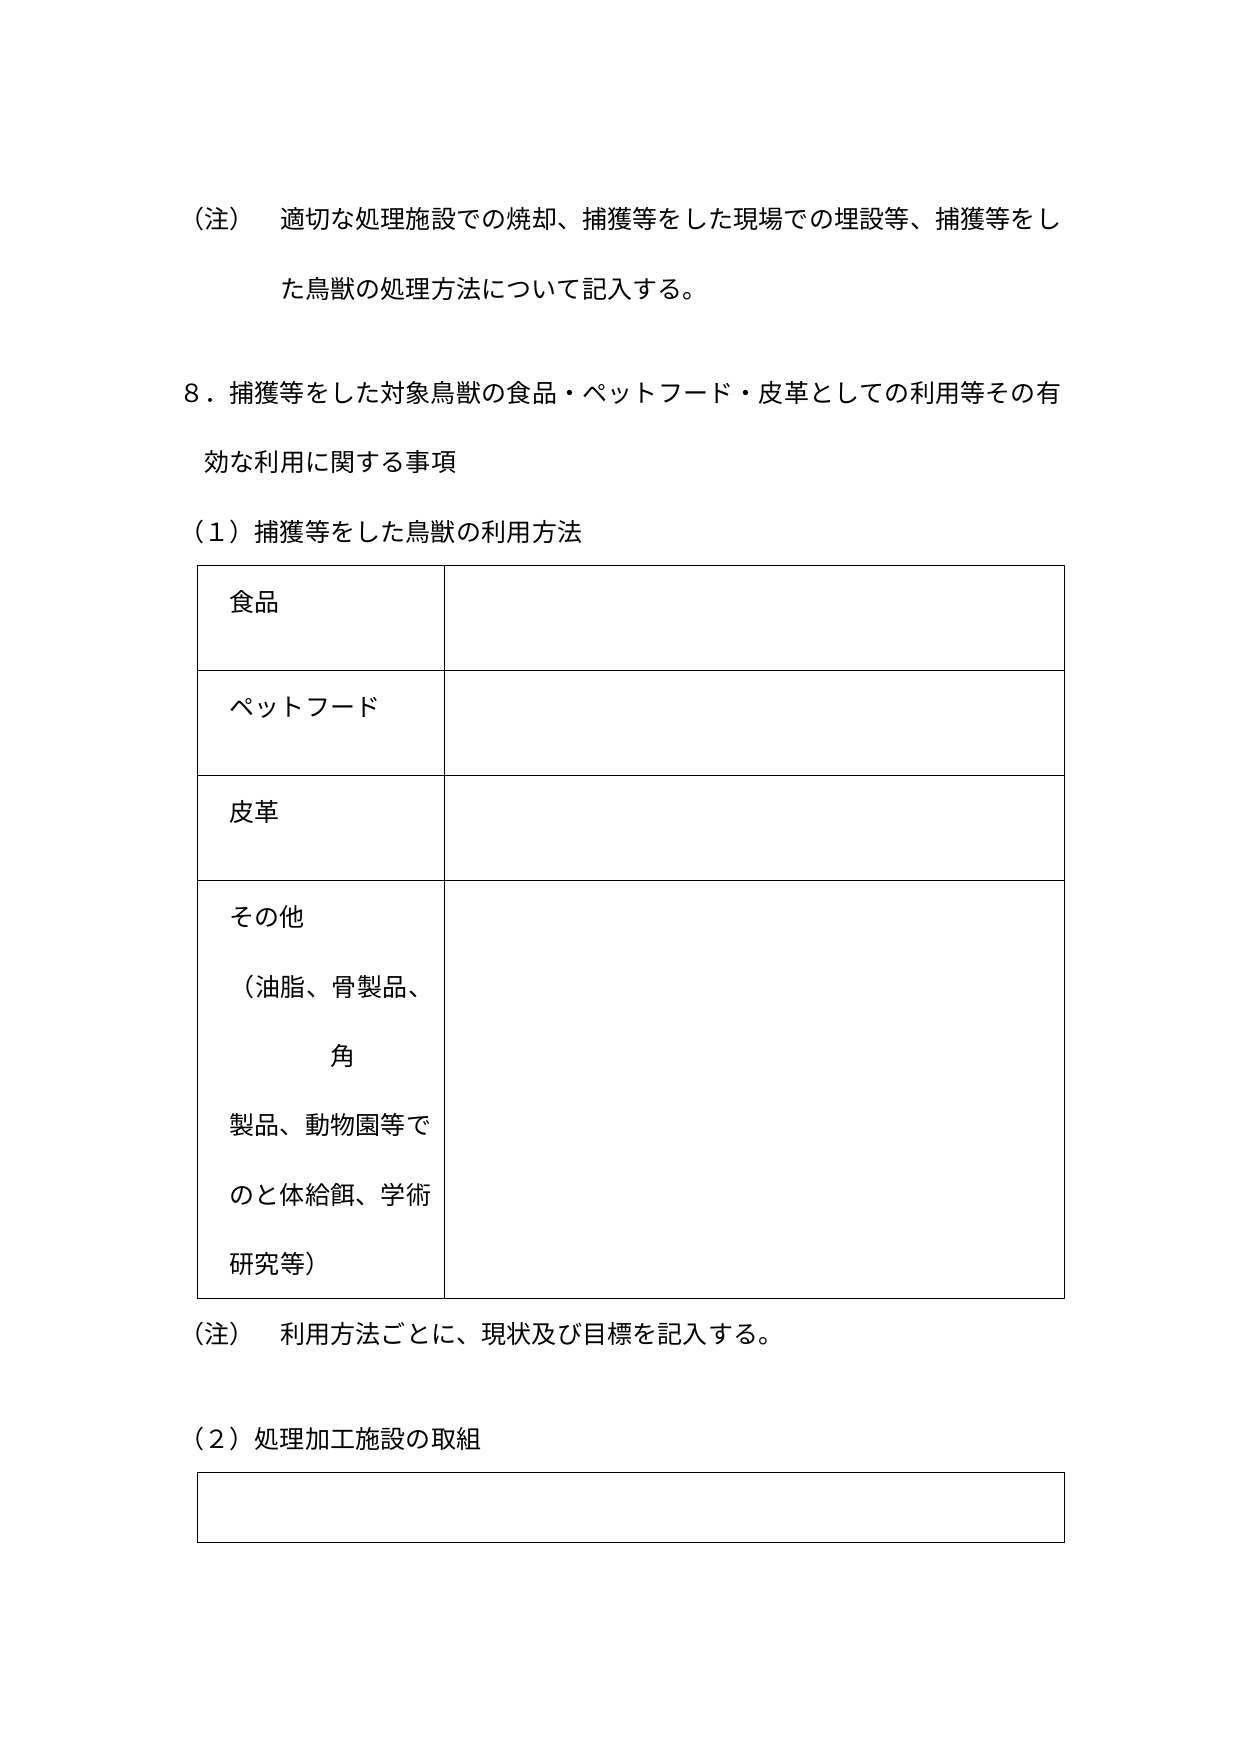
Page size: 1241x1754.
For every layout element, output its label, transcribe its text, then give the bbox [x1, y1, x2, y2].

table_cell ペットフード [198, 671, 444, 775]
text （注） 適切な処理施設での焼却、捕獲等をした現場での埋設等、捕獲等をした鳥獣の処理方法について記入する。 [179, 183, 1061, 322]
table_header [445, 566, 1064, 670]
text （１）捕獲等をした鳥獣の利用方法 [179, 495, 1061, 565]
table_header [198, 1473, 1064, 1542]
table_cell [445, 671, 1064, 775]
table_header 食品 [198, 566, 444, 670]
table_cell [445, 776, 1064, 880]
table_cell [445, 881, 1064, 1297]
table_cell 皮革 [198, 776, 444, 880]
text （２）処理加工施設の取組 [179, 1402, 1061, 1472]
text （注） 利用方法ごとに、現状及び目標を記入する。 [179, 1298, 1061, 1368]
text ８．捕獲等をした対象鳥獣の食品・ペットフード・皮革としての利用等その有 [179, 357, 1061, 426]
text 効な利用に関する事項 [179, 426, 1061, 495]
table_cell その他 （油脂、骨製品、角 製品、動物園等で のと体給餌、学術 研究等） [198, 881, 444, 1297]
